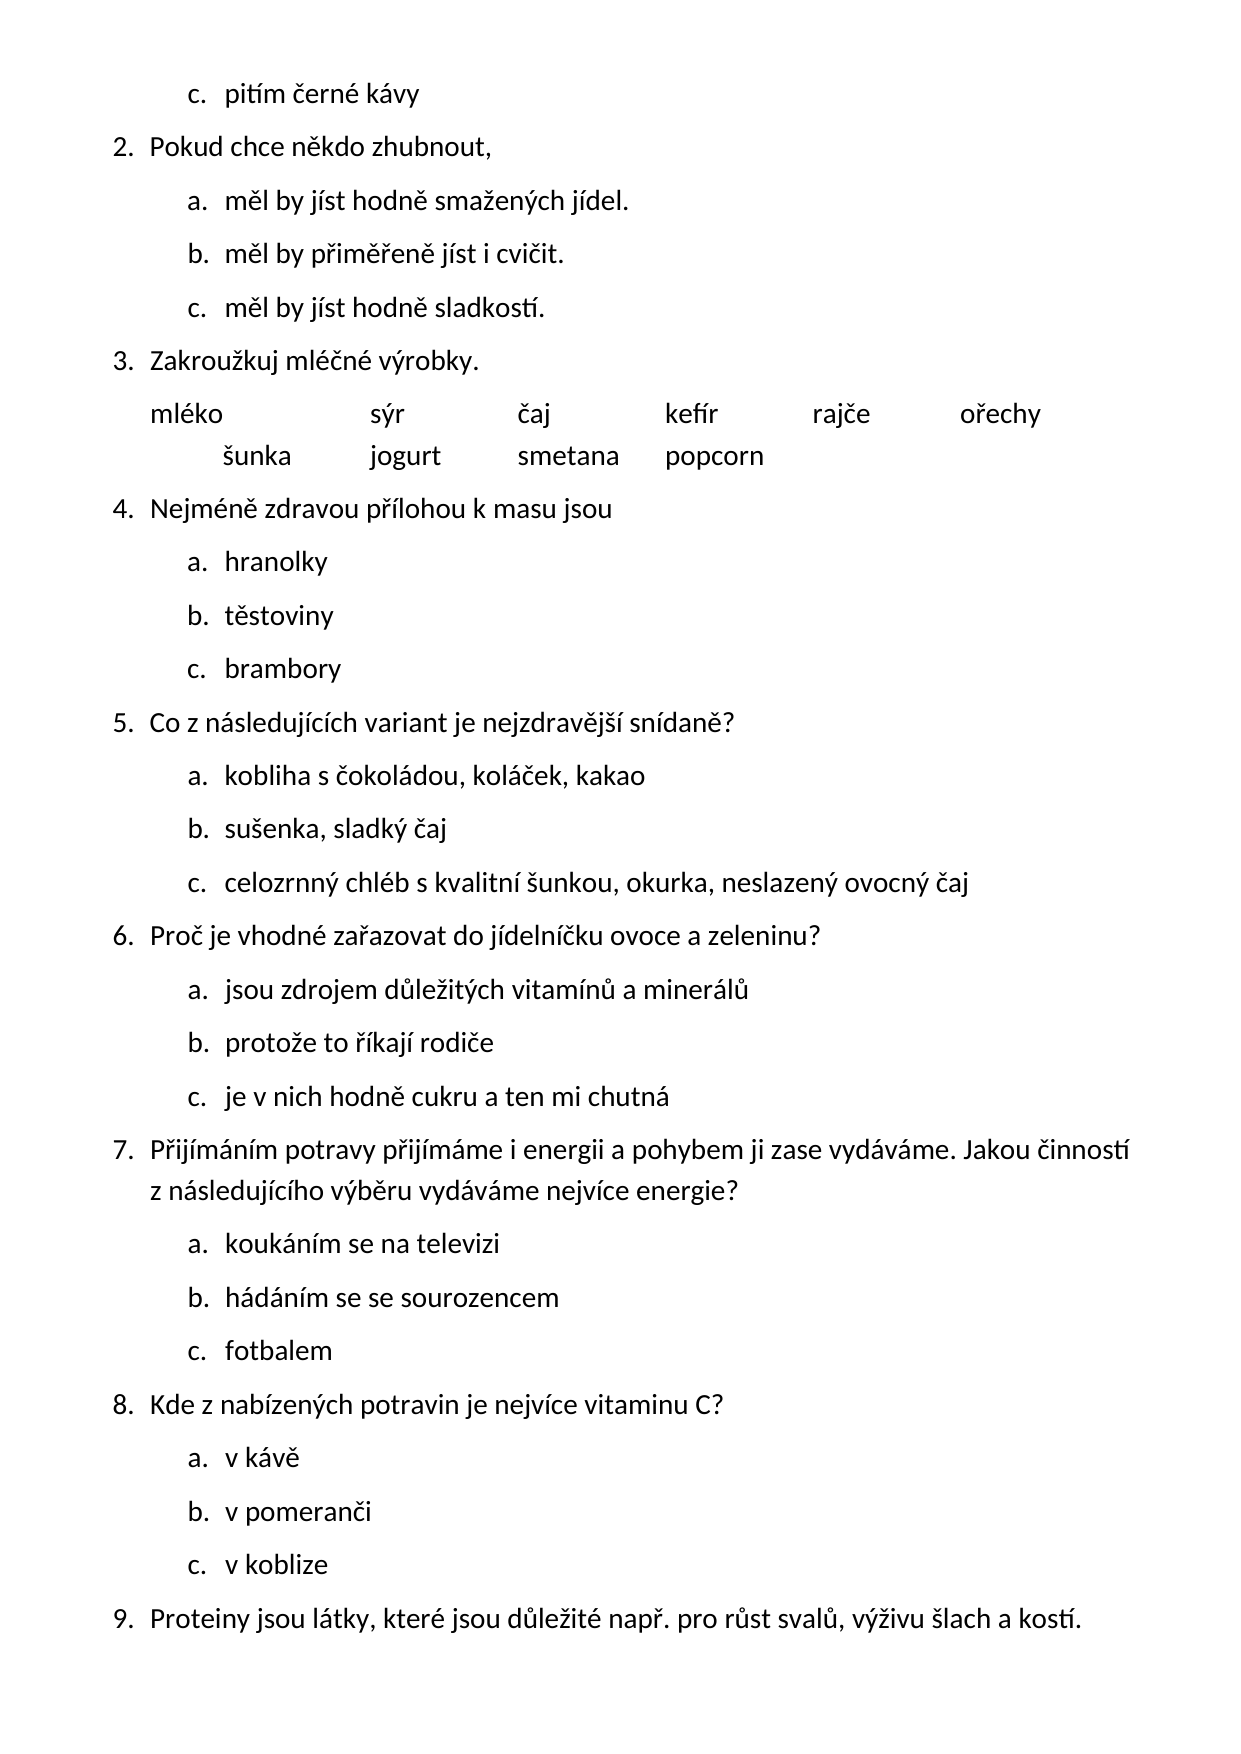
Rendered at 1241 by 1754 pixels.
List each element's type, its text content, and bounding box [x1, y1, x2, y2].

list fotbalem [187, 1332, 1165, 1368]
list Kde z nabízených potravin je nejvíce vitaminu C? [112, 1386, 1165, 1422]
list je v nich hodně cukru a ten mi chutná [187, 1078, 1165, 1113]
list hádáním se se sourozencem [187, 1279, 1165, 1315]
list Zakroužkuj mléčné výrobky. [112, 342, 1165, 378]
list Proč je vhodné zařazovat do jídelníčku ovoce a zeleninu? [112, 917, 1165, 953]
list sušenka, sladký čaj [187, 811, 1165, 846]
list Nejméně zdravou přílohou k masu jsou [112, 490, 1165, 526]
text mléko sýr čaj kefír rajče ořechy šunka jogurt smetana popcorn [150, 396, 1165, 472]
list Co z následujících variant je nejzdravější snídaně? [112, 704, 1165, 739]
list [112, 1600, 1165, 1635]
list kobliha s čokoládou, koláček, kakao [187, 757, 1165, 793]
list měl by jíst hodně smažených jídel. [187, 182, 1165, 217]
list Přijímáním potravy přijímáme i energii a pohybem ji zase vydáváme. Jakou činností z následujícího výběru vydáváme nejvíce energie? [112, 1131, 1165, 1208]
list měl by přiměřeně jíst i cvičit. [187, 235, 1165, 271]
list hranolky [187, 543, 1165, 579]
list protože to říkají rodiče [187, 1024, 1165, 1060]
list v kávě [187, 1439, 1165, 1475]
list brambory [187, 650, 1165, 686]
list jsou zdrojem důležitých vitamínů a minerálů [187, 971, 1165, 1007]
list celozrnný chléb s kvalitní šunkou, okurka, neslazený ovocný čaj [187, 864, 1165, 900]
list měl by jíst hodně sladkostí. [187, 289, 1165, 324]
list těstoviny [187, 597, 1165, 632]
list koukáním se na televizi [187, 1226, 1165, 1261]
list v koblize [187, 1546, 1165, 1582]
list Pokud chce někdo zhubnout, [112, 128, 1165, 164]
list v pomeranči [187, 1493, 1165, 1528]
list pitím černé kávy [187, 75, 1165, 111]
